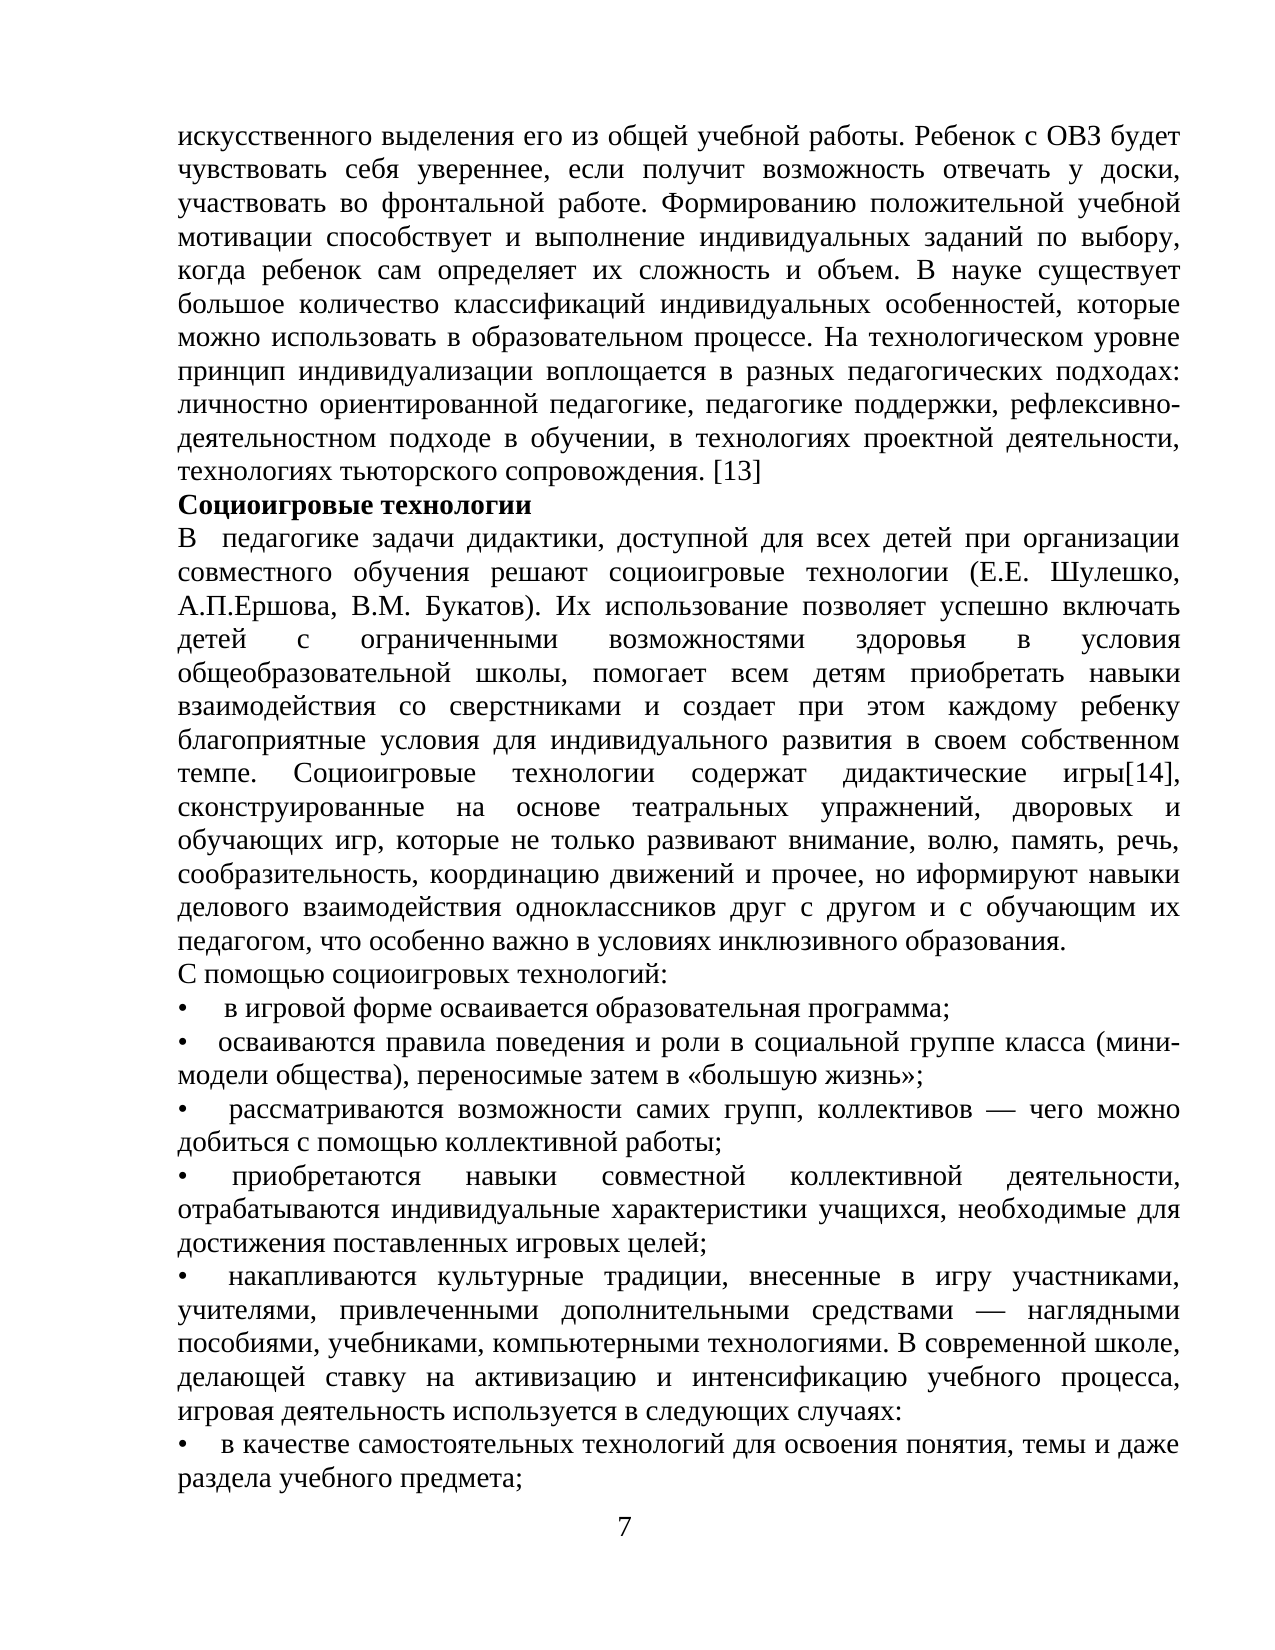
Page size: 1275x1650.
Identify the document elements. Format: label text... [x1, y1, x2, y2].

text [177, 118, 1181, 487]
text • осваиваются правила поведения и роли в социальной группе класса (мини-модели общества), переносимые затем в «большую жизнь»; [177, 1024, 1181, 1091]
text В педагогике задачи дидактики, доступной для всех детей при организации совместного обучения решают социоигровые технологии (Е.Е. Шулешко, А.П.Ершова, В.М. Букатов). Их использование позволяет успешно включать детей с ограниченными возможностями здоровья в условия общеобразовательной школы, помогает всем детям приобретать навыки взаимодействия со сверстниками и создает при этом каждому ребенку благоприятные условия для индивидуального развития в своем собственном темпе. Социоигровые технологии содержат дидактические игры[14], сконструированные на основе театральных упражнений, дворовых и обучающих игр, которые не только развивают внимание, волю, память, речь, сообразительность, координацию движений и прочее, но иформируют навыки делового взаимодействия одноклассников друг с другом и с обучающим их педагогом, что особенно важно в условиях инклюзивного образования. [177, 521, 1181, 957]
text • в качестве самостоятельных технологий для освоения понятия, темы и даже раздела учебного предмета; [177, 1426, 1181, 1493]
text • в игровой форме осваивается образовательная программа; [177, 990, 1181, 1024]
text • рассматриваются возможности самих групп, коллективов — чего можно добиться с помощью коллективной работы; [177, 1091, 1181, 1158]
text Социоигровые технологии [177, 487, 1181, 521]
text С помощью социоигровых технологий: [177, 957, 1181, 990]
text • накапливаются культурные традиции, внесенные в игру участниками, учителями, привлеченными дополнительными средствами — наглядными пособиями, учебниками, компьютерными технологиями. В современной школе, делающей ставку на активизацию и интенсификацию учебного процесса, игровая деятельность используется в следующих случаях: [177, 1258, 1181, 1426]
text • приобретаются навыки совместной коллективной деятельности, отрабатываются индивидуальные характеристики учащихся, необходимые для достижения поставленных игровых целей; [177, 1158, 1181, 1258]
